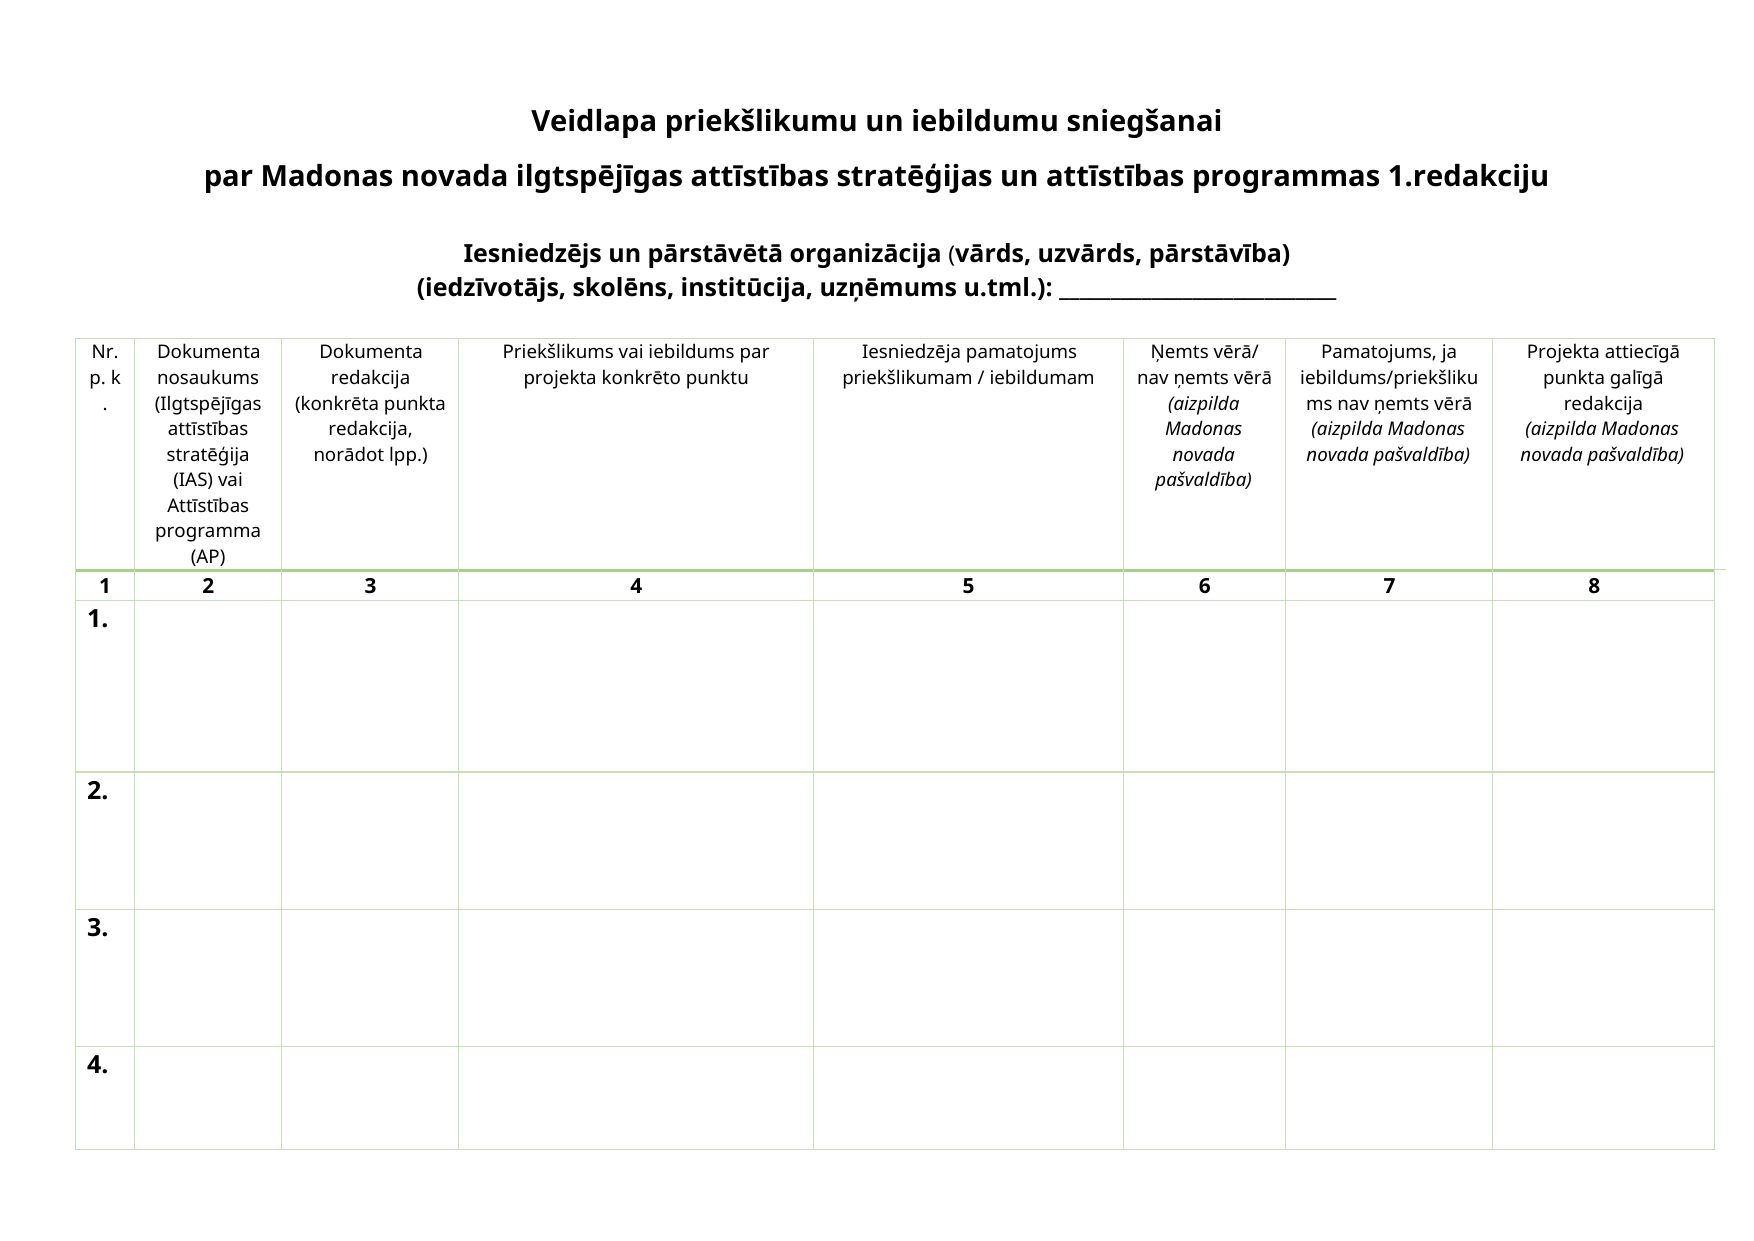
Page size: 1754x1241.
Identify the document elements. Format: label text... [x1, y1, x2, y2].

table_cell [1124, 1047, 1285, 1149]
table_cell [459, 910, 813, 1046]
table_cell 1 [76, 572, 134, 600]
table_cell 4 [459, 572, 813, 600]
table_cell [1124, 910, 1285, 1046]
table_header Nr. p. k. [76, 339, 134, 568]
table_cell [814, 910, 1123, 1046]
table_header Ņemts vērā/ nav ņemts vērā (aizpilda Madonas novada pašvaldība) [1124, 339, 1285, 568]
table_cell 8 [1493, 572, 1714, 600]
table_cell 3 [282, 572, 458, 600]
text (iedzīvotājs, skolēns, institūcija, uzņēmums u.tml.): ___________________________ [75, 270, 1679, 304]
table_cell 6 [1124, 572, 1285, 600]
table_cell [1493, 773, 1714, 909]
table_cell [1124, 773, 1285, 909]
table_cell [282, 601, 458, 771]
table_cell [814, 1047, 1123, 1149]
table_header Dokumenta redakcija (konkrēta punkta redakcija, norādot lpp.) [282, 339, 458, 568]
table_header Iesniedzēja pamatojums priekšlikumam / iebildumam [814, 339, 1123, 568]
table_cell [1124, 601, 1285, 771]
table_header Dokumenta nosaukums (Ilgtspējīgas attīstības stratēģija (IAS) vai Attīstības programma (AP) [135, 339, 281, 568]
table_cell [1286, 1047, 1492, 1149]
table_cell [814, 773, 1123, 909]
table_cell [1493, 910, 1714, 1046]
table_cell 7 [1286, 572, 1492, 600]
text par Madonas novada ilgtspējīgas attīstības stratēģijas un attīstības programmas 1.redakciju [75, 155, 1679, 195]
table_cell [282, 1047, 458, 1149]
table_cell [1493, 1047, 1714, 1149]
table_cell [135, 773, 281, 909]
text Veidlapa priekšlikumu un iebildumu sniegšanai [75, 100, 1679, 140]
table_cell [135, 1047, 281, 1149]
table_cell [1493, 601, 1714, 771]
table_cell [1286, 910, 1492, 1046]
table_header Pamatojums, ja iebildums/priekšlikums nav ņemts vērā (aizpilda Madonas novada pašvaldība) [1286, 339, 1492, 568]
table_cell 3. [76, 910, 134, 1046]
table_cell [135, 601, 281, 771]
text Iesniedzējs un pārstāvētā organizācija (vārds, uzvārds, pārstāvība) [75, 236, 1679, 270]
table_cell 1. [76, 601, 134, 771]
table_cell [1286, 601, 1492, 771]
table_header Projekta attiecīgā punkta galīgā redakcija (aizpilda Madonas novada pašvaldība) [1493, 339, 1714, 568]
table_cell [459, 601, 813, 771]
table_cell [282, 773, 458, 909]
table_cell 4. [76, 1047, 134, 1149]
table_cell [459, 773, 813, 909]
table_cell [1286, 773, 1492, 909]
table_cell 2 [135, 572, 281, 600]
table_cell 5 [814, 572, 1123, 600]
table_cell 2. [76, 773, 134, 909]
table_cell [814, 601, 1123, 771]
table_header Priekšlikums vai iebildums par projekta konkrēto punktu [459, 339, 813, 568]
table_cell [282, 910, 458, 1046]
table_cell [459, 1047, 813, 1149]
table_cell [135, 910, 281, 1046]
